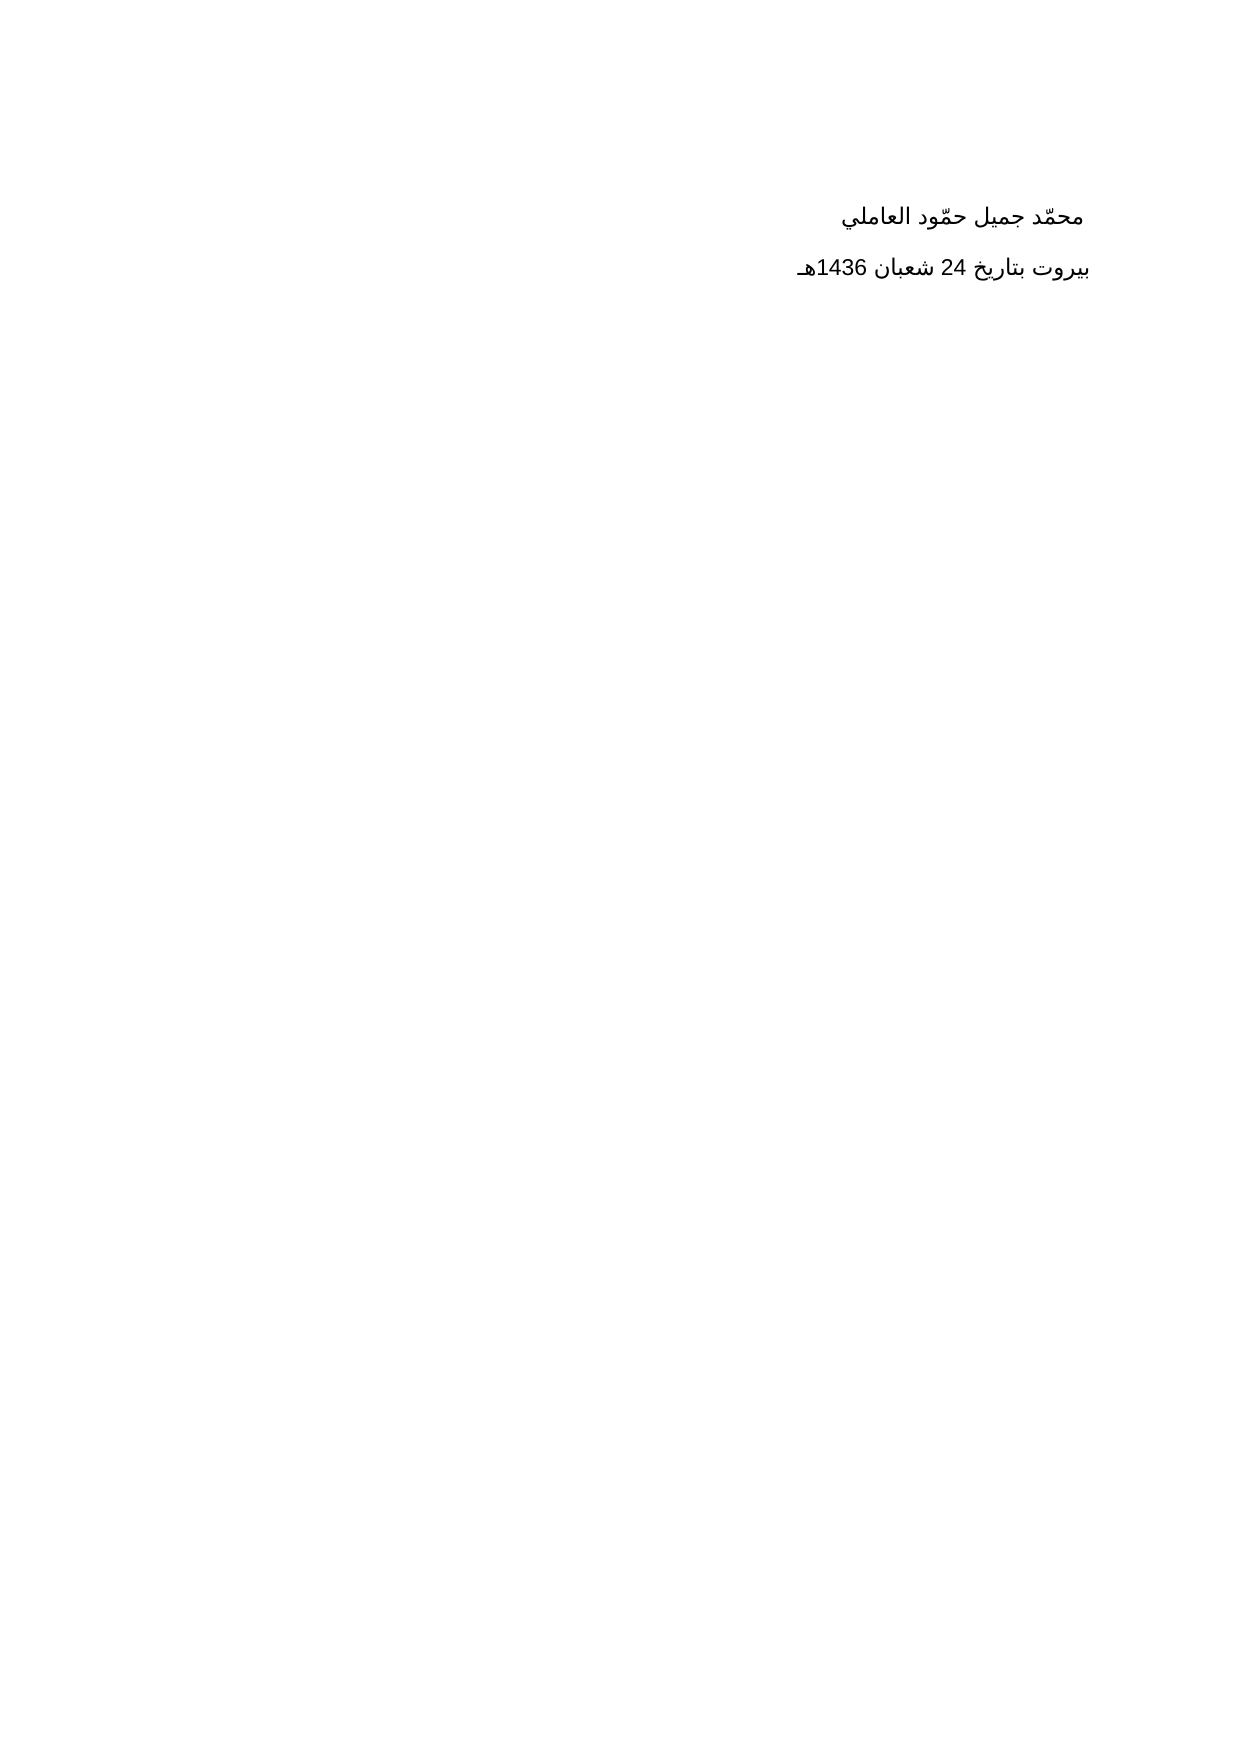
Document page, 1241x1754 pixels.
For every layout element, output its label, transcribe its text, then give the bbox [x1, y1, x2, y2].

text محمّد جميل حمّود العاملي [150, 203, 1090, 229]
text بيروت بتاريخ 24 شعبان 1436هـ [150, 254, 1090, 280]
